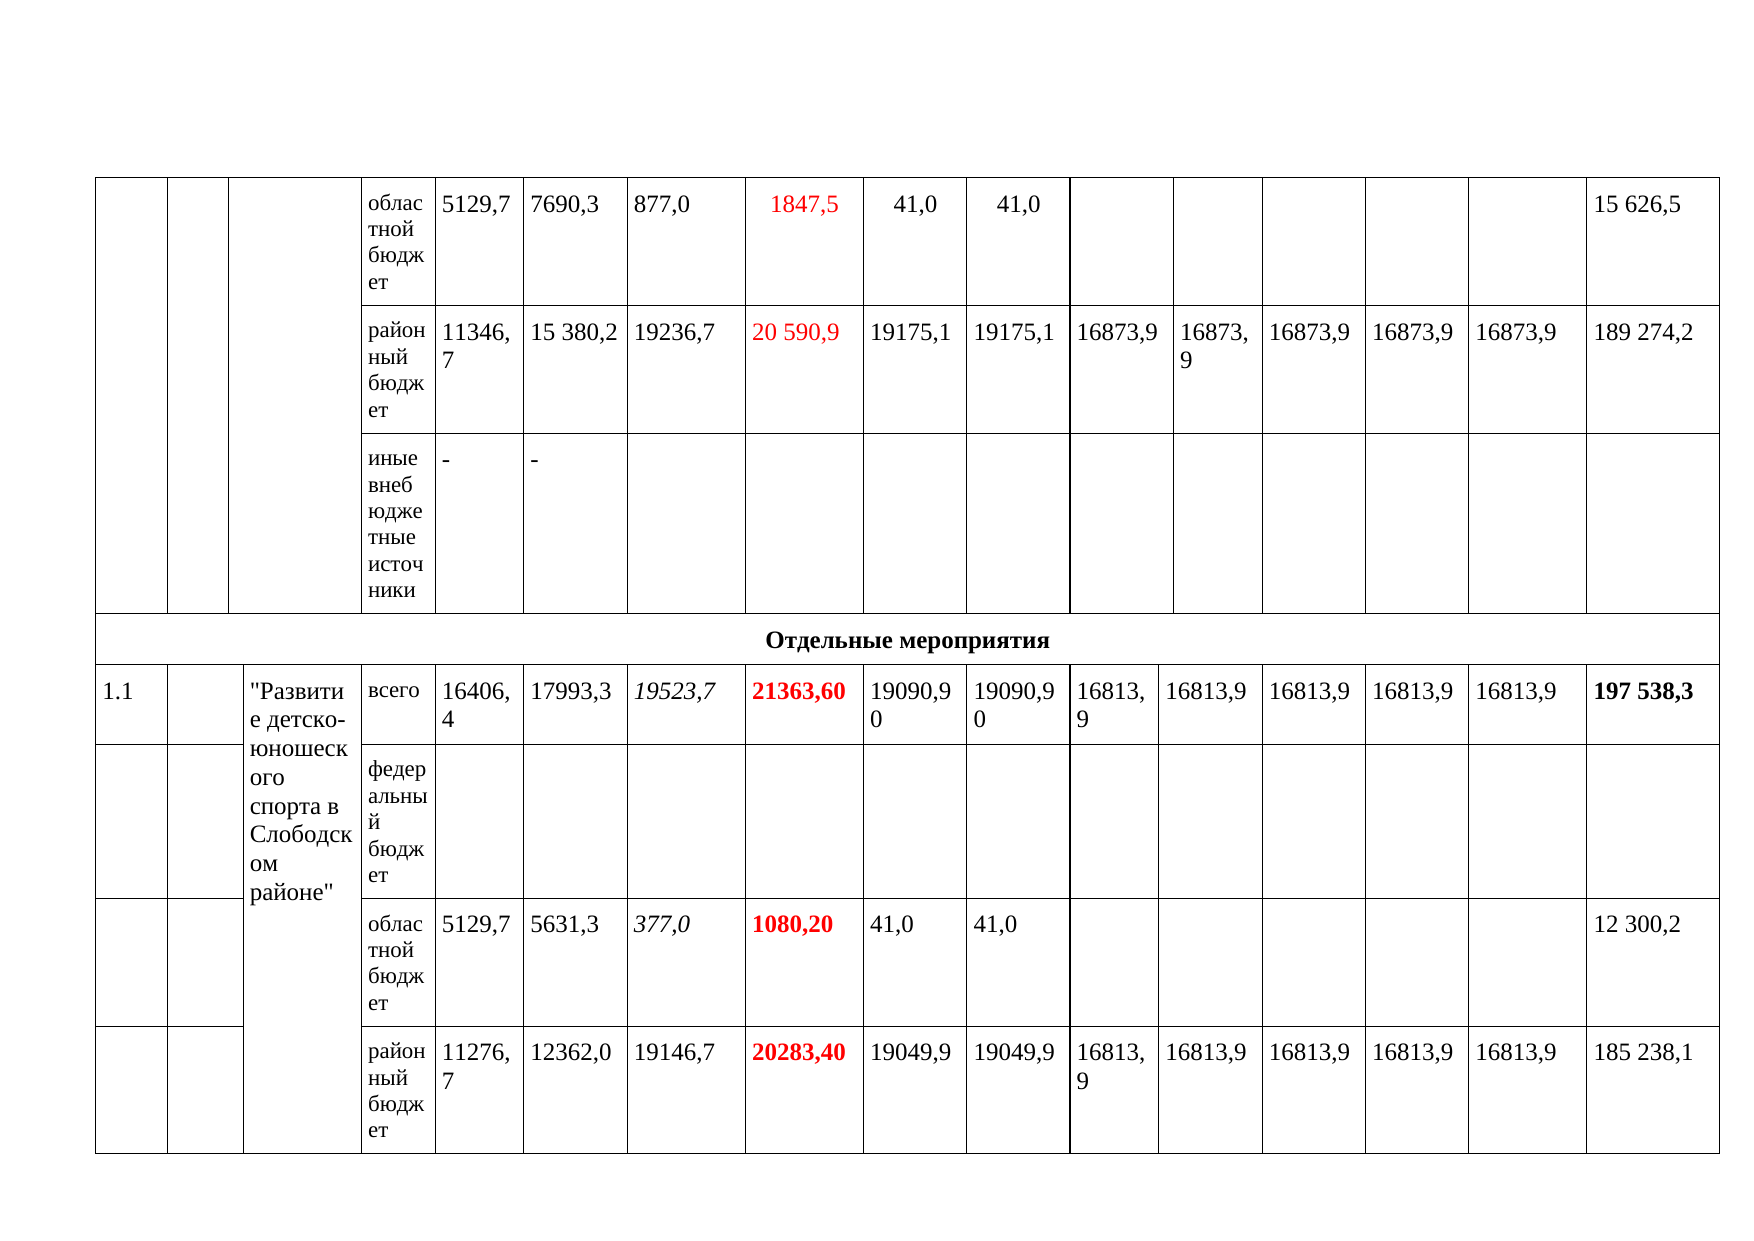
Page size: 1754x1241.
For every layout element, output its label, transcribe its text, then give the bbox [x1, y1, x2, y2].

table_cell [746, 745, 863, 898]
table_cell 20283,40 [746, 1027, 863, 1153]
table_cell [1469, 745, 1586, 898]
table_cell [1469, 434, 1586, 613]
table_cell 41,0 [864, 178, 966, 305]
table_cell районный бюджет [362, 1027, 435, 1153]
table_cell [746, 434, 863, 613]
table_cell [1366, 899, 1468, 1026]
table_cell [96, 745, 167, 898]
table_cell 16813,9 [1366, 665, 1468, 744]
table_cell [96, 899, 167, 1026]
table_cell 5129,7 [436, 178, 523, 305]
table_cell 1080,20 [746, 899, 863, 1026]
table_cell [967, 745, 1069, 898]
table_cell [1587, 434, 1719, 613]
table_cell 41,0 [864, 899, 966, 1026]
table_cell [967, 434, 1069, 613]
table_cell 5129,7 [436, 899, 523, 1026]
table_cell [1071, 745, 1158, 898]
table_cell 1.1 [96, 665, 167, 744]
table_cell [1174, 434, 1262, 613]
table_cell 41,0 [967, 178, 1069, 305]
table_cell 16813,9 [1366, 1027, 1468, 1153]
table_cell [1263, 899, 1365, 1026]
table_cell 5631,3 [524, 899, 627, 1026]
table_cell 19090,90 [864, 665, 966, 744]
table_cell 16813,9 [1071, 665, 1158, 744]
table_cell 16813,9 [1263, 665, 1365, 744]
table_cell 19175,1 [864, 306, 966, 433]
table_cell - [436, 434, 523, 613]
table_cell [1071, 899, 1158, 1026]
table_cell [168, 1027, 243, 1153]
table_cell 16873,9 [1174, 306, 1262, 433]
table_cell 189 274,2 [1587, 306, 1719, 433]
table_cell областной бюджет [362, 899, 435, 1026]
table_cell [168, 899, 243, 1026]
table_cell [1174, 178, 1262, 305]
table_cell 16813,9 [1159, 1027, 1262, 1153]
table_cell 15 626,5 [1587, 178, 1719, 305]
table_cell [1469, 178, 1586, 305]
table_cell [1263, 178, 1365, 305]
table_cell [1366, 178, 1468, 305]
table_cell 17993,3 [524, 665, 627, 744]
table_cell 15 380,2 [524, 306, 627, 433]
table_cell [628, 745, 745, 898]
table_cell [1366, 434, 1468, 613]
table_cell [1366, 745, 1468, 898]
table_cell [1469, 899, 1586, 1026]
table_cell 7690,3 [524, 178, 627, 305]
table_cell 19523,7 [628, 665, 745, 744]
table_cell 12 300,2 [1587, 899, 1719, 1026]
table_cell 19146,7 [628, 1027, 745, 1153]
table_cell районный бюджет [362, 306, 435, 433]
table_cell 21363,60 [746, 665, 863, 744]
table_cell [168, 665, 243, 744]
table_cell [864, 745, 966, 898]
table_cell [864, 434, 966, 613]
table_cell 16813,9 [1469, 1027, 1586, 1153]
table_cell 16873,9 [1469, 306, 1586, 433]
table_cell [524, 745, 627, 898]
table_cell иные внебюджетные источники [362, 434, 435, 613]
table_cell [436, 745, 523, 898]
table_cell 185 238,1 [1587, 1027, 1719, 1153]
table_cell [628, 434, 745, 613]
table_cell [1587, 745, 1719, 898]
table_cell [1159, 899, 1262, 1026]
table_cell 16873,9 [1366, 306, 1468, 433]
table_cell [168, 745, 243, 898]
table_cell федеральный бюджет [362, 745, 435, 898]
table_cell 20 590,9 [746, 306, 863, 433]
table_cell 197 538,3 [1587, 665, 1719, 744]
table_cell 19175,1 [967, 306, 1069, 433]
table_cell 19049,9 [864, 1027, 966, 1153]
table_cell 877,0 [628, 178, 745, 305]
table_cell Отдельные мероприятия [96, 614, 1719, 664]
table_cell 16813,9 [1469, 665, 1586, 744]
table_cell [1263, 745, 1365, 898]
table_cell 19090,90 [967, 665, 1069, 744]
table_cell 11346,7 [436, 306, 523, 433]
table_cell [96, 1027, 167, 1153]
table_cell [1071, 434, 1173, 613]
table_cell 12362,0 [524, 1027, 627, 1153]
table_cell - [524, 434, 627, 613]
table_cell 377,0 [628, 899, 745, 1026]
table_cell 1847,5 [746, 178, 863, 305]
table_cell 41,0 [967, 899, 1069, 1026]
table_cell [1263, 434, 1365, 613]
table_cell 16873,9 [1071, 306, 1173, 433]
table_cell "Развитие детско-юношеского спорта в Слободском районе" [244, 665, 361, 1153]
table_cell 19236,7 [628, 306, 745, 433]
table_cell 16813,9 [1071, 1027, 1158, 1153]
table_cell областной бюджет [362, 178, 435, 305]
table_cell 16873,9 [1263, 306, 1365, 433]
table_cell 16813,9 [1263, 1027, 1365, 1153]
table_cell 19049,9 [967, 1027, 1069, 1153]
table_cell 16813,9 [1159, 665, 1262, 744]
table_cell [1159, 745, 1262, 898]
table_cell 11276,7 [436, 1027, 523, 1153]
table_cell всего [362, 665, 435, 744]
table_cell [1071, 178, 1173, 305]
table_cell 16406,4 [436, 665, 523, 744]
